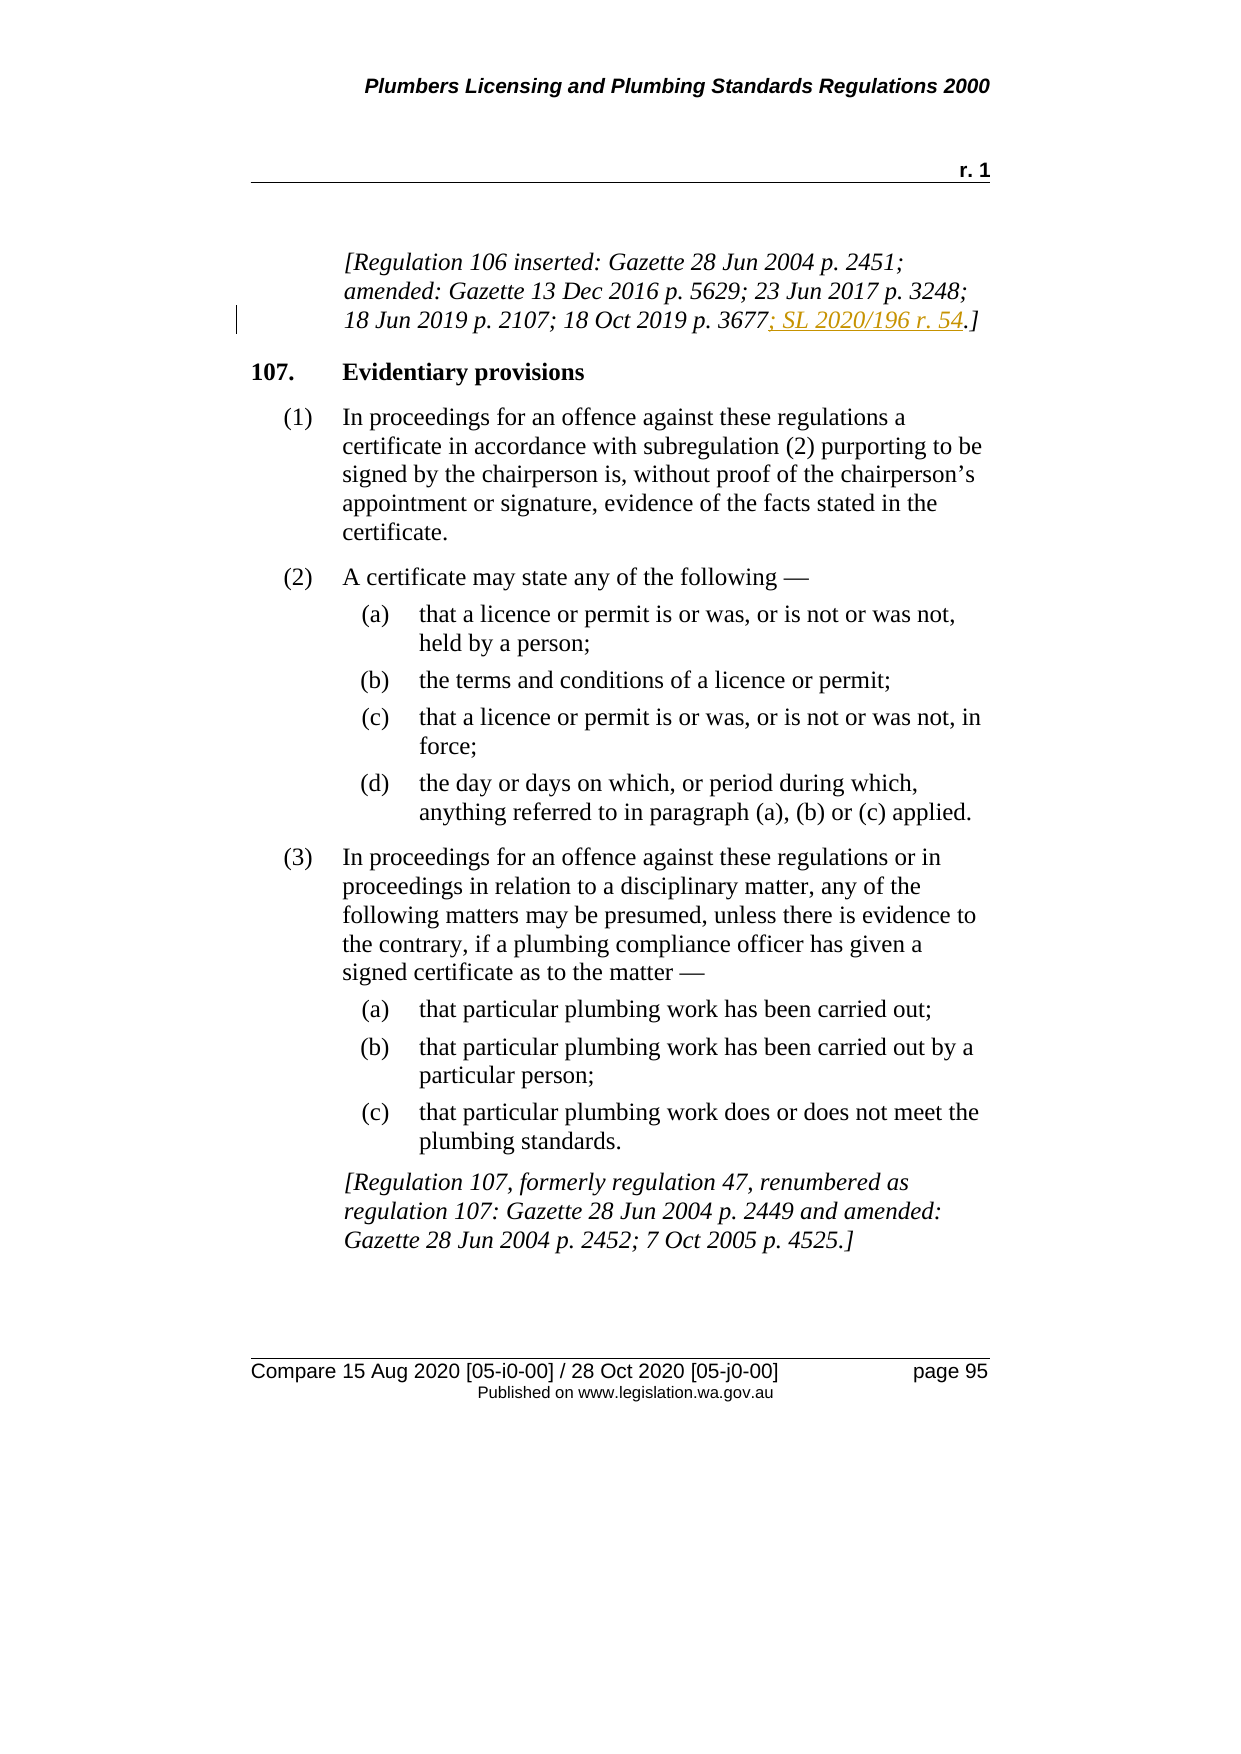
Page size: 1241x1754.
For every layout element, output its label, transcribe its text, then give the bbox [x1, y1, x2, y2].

text (2) A certificate may state any of the following — [251, 562, 990, 591]
text (a) that particular plumbing work has been carried out; [251, 994, 990, 1023]
text (b) that particular plumbing work has been carried out by a particular person; [251, 1032, 990, 1089]
text [Regulation 107, formerly regulation 47, renumbered as regulation 107: Gazette 28 Jun 2004 p. 2449 and amended: Gazette 28 Jun 2004 p. 2452; 7 Oct 2005 p. 4525.] [251, 1167, 990, 1254]
text (a) that a licence or permit is or was, or is not or was not, held by a person; [251, 599, 990, 657]
text (c) that particular plumbing work does or does not meet the plumbing standards. [251, 1097, 990, 1155]
subtitle 107. Evidentiary provisions [251, 357, 990, 385]
text (c) that a licence or permit is or was, or is not or was not, in force; [251, 702, 990, 760]
text (3) In proceedings for an offence against these regulations or in proceedings in relation to a disciplinary matter, any of the following matters may be presumed, unless there is evidence to the contrary, if a plumbing compliance officer has given a signed certificate as to the matter — [251, 842, 990, 986]
text (1) In proceedings for an offence against these regulations a certificate in accordance with subregulation (2) purporting to be signed by the chairperson is, without proof of the chairperson’s appointment or signature, evidence of the facts stated in the certificate. [251, 402, 990, 546]
text [Regulation 106 inserted: Gazette 28 Jun 2004 p. 2451; amended: Gazette 13 Dec 2016 p. 5629; 23 Jun 2017 p. 3248; 18 Jun 2019 p. 2107; 18 Oct 2019 p. 3677.] [251, 247, 990, 334]
text (d) the day or days on which, or period during which, anything referred to in paragraph (a), (b) or (c) applied. [251, 768, 990, 826]
text (b) the terms and conditions of a licence or permit; [251, 665, 990, 694]
